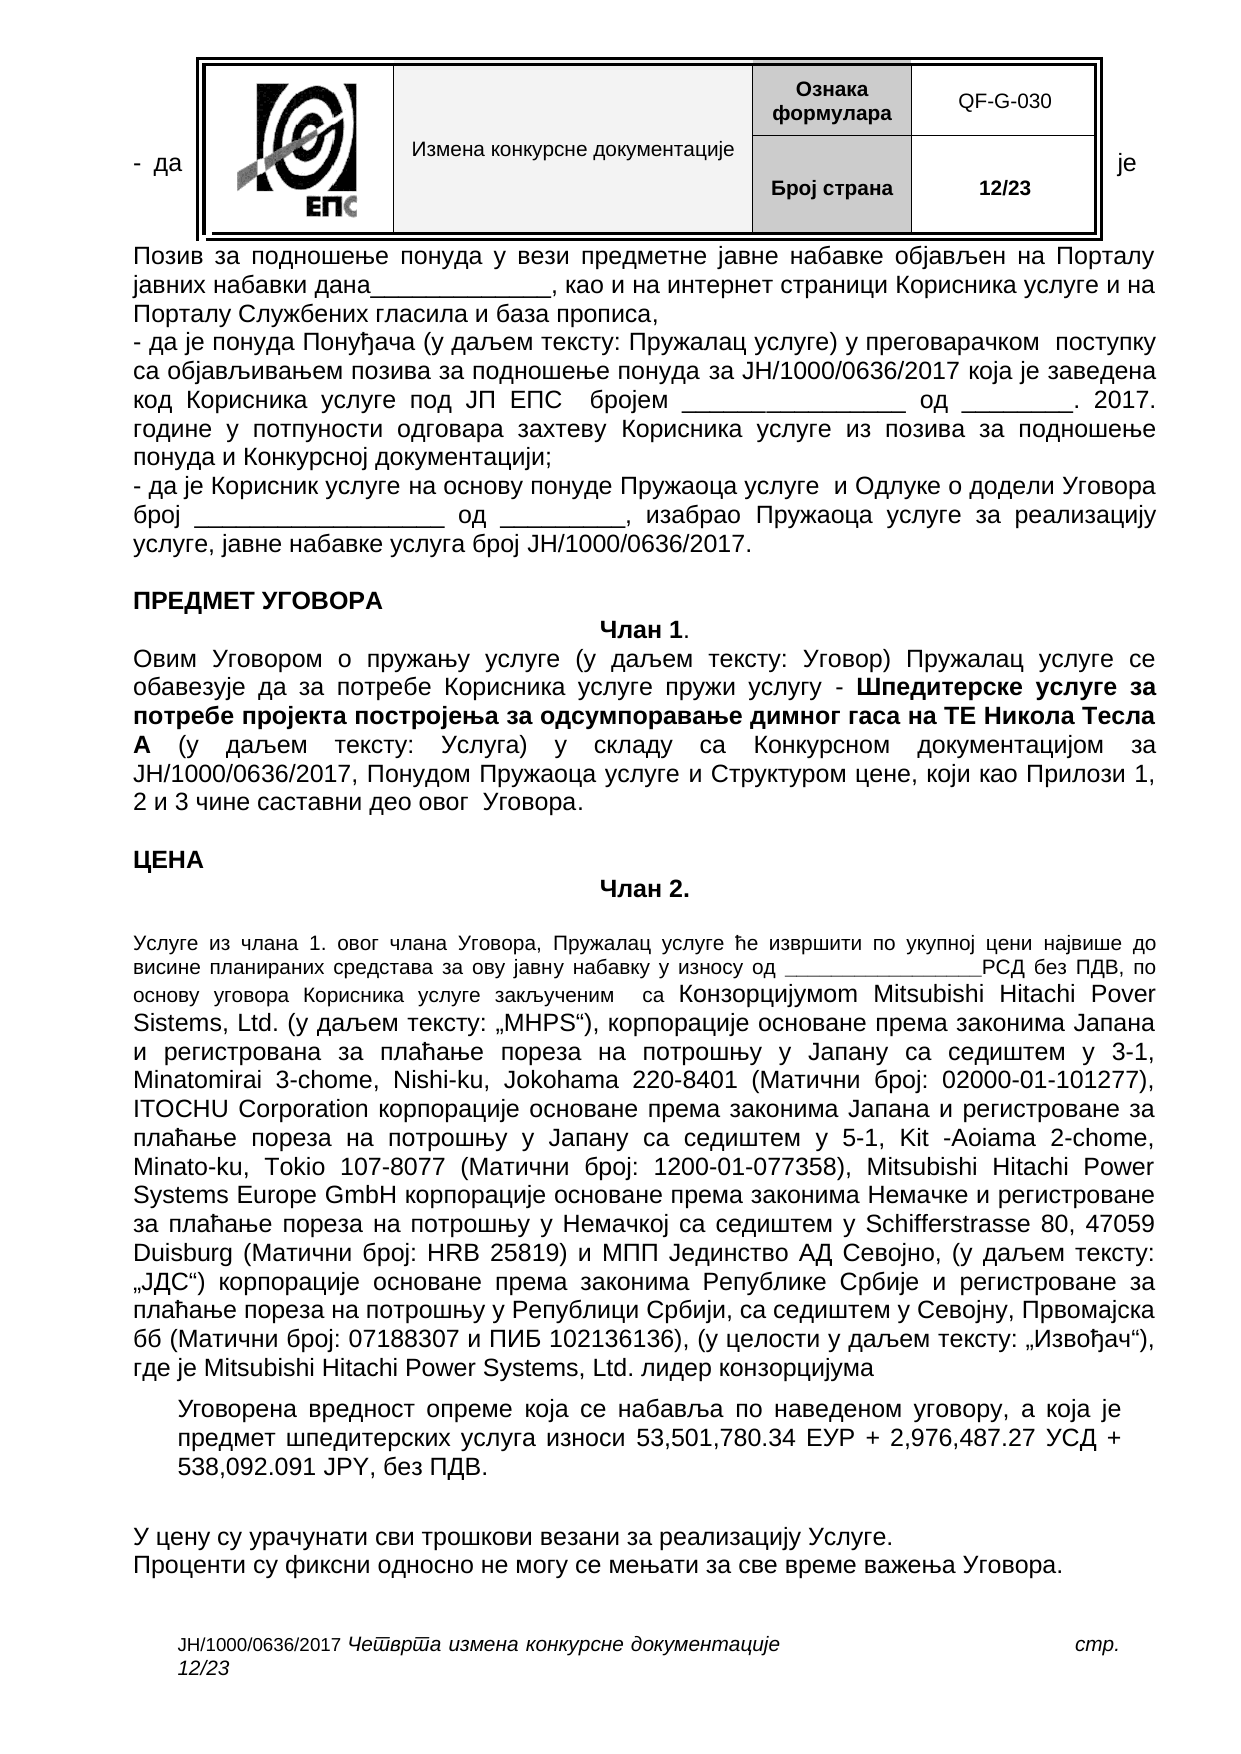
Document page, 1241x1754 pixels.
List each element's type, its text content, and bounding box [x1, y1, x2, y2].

text Услуге из члана 1. овог члана Уговора, Пружалац услуге ће извршити по укупној цени највише до висине планираних средстава за ову јавну набавку у износу од _________________РСД без ПДВ, по основу уговора Корисника услуге закљученим са Конзорцијумom Mitsubishi Hitachi Pover Sistems, Ltd. (у даљем тексту: „MHPS“), корпорације основане према законима Јапана и регистрована за плаћање пореза на потрошњу у Јапану са седиштем у 3-1, Minatomirai 3-chome, Nishi-ku, Jokohama 220-8401 (Матични број: 02000-01-101277), ITOCHU Corporation корпорације основане према законима Јапана и регистроване за плаћање пореза на потрошњу у Јапану са седиштем у 5-1, Kit -Aoiama 2-chome, Minato-ku, Tokio 107-8077 (Матични број: 1200-01-077358), Mitsubishi Hitachi Power Systems Europe GmbH корпорације основане према законима Немачке и регистроване за плаћање пореза на потрошњу у Немачкој са седиштем у Schifferstrasse 80, 47059 Duisburg (Матични број: HRB 25819) и МПП Јединство АД Севојно, (у даљем тексту: „ЈДС“) корпорације основане према законима Републике Србије и регистроване за плаћање пореза на потрошњу у Републици Србији, са седиштем у Севојну, Првомајска бб (Матични број: 07188307 и ПИБ 102136136), (у целости у даљем тексту: „Извођач“), где је Mitsubishi Hitachi Power Systems, Ltd. лидер конзорцијума [133, 931, 1156, 1382]
text Проценти су фиксни односно не могу се мењати за све време важења Уговора. [133, 1550, 1156, 1579]
text - да је Корисник услуге на основу понуде Пружаоца услуге и Одлуке о додели Уговора број __________________ од _________, изабрао Пружаоца услуге за реализацију услуге, јавне набавке услуга број ЈН/1000/0636/2017. [133, 471, 1156, 557]
text Овим Уговором о пружању услуге (у даљем тексту: Уговор) Пружалац услуге се обавезује да за потребе Корисника услуге пружи услугу - Шпедитерске услуге за потребе пројекта постројења за одсумпоравање димног гаса на ТЕ Никола Тесла А (у даљем тексту: Услуга) у складу са Конкурсном документацијом за ЈН/1000/0636/2017, Понудом Пружаоца услуге и Структуром цене, који као Прилози 1, 2 и 3 чине саставни део овог Уговора. [133, 644, 1156, 816]
text У цену су урачунати сви трошкови везани за реализацију Услуге. [133, 1522, 1156, 1550]
text - да је понуда Понуђача (у даљем тексту: Пружалац услуге) у преговарачком поступку са објављивањем позива за подношење понуда за ЈН/1000/0636/2017 која је заведена код Корисника услуге под ЈП ЕПС бројем ________________ од ________. 2017. године у потпуности одговара захтеву Корисника услуге из позива за подношење понуда и Конкурсној документацији; [133, 327, 1156, 471]
text ЦЕНА [133, 845, 1156, 874]
text Члан 1. [133, 615, 1156, 644]
text Уговорена вредност опреме која се набавља по наведеном уговору, а која је предмет шпедитерских услуга износи 53,501,780.34 ЕУР + 2,976,487.27 УСД + 538,092.091 JPY, без ПДВ. [177, 1394, 1122, 1480]
text ПРЕДМЕТ УГОВОРА [133, 586, 1156, 615]
text - да је Позив за подношење понуда у вези предметне јавне набавке објављен на Порталу јавних набавки дана_____________, као и на интернет страници Корисника услуге и на Порталу Службених гласила и база прописа, [133, 148, 1156, 327]
text Члан 2. [133, 874, 1156, 902]
